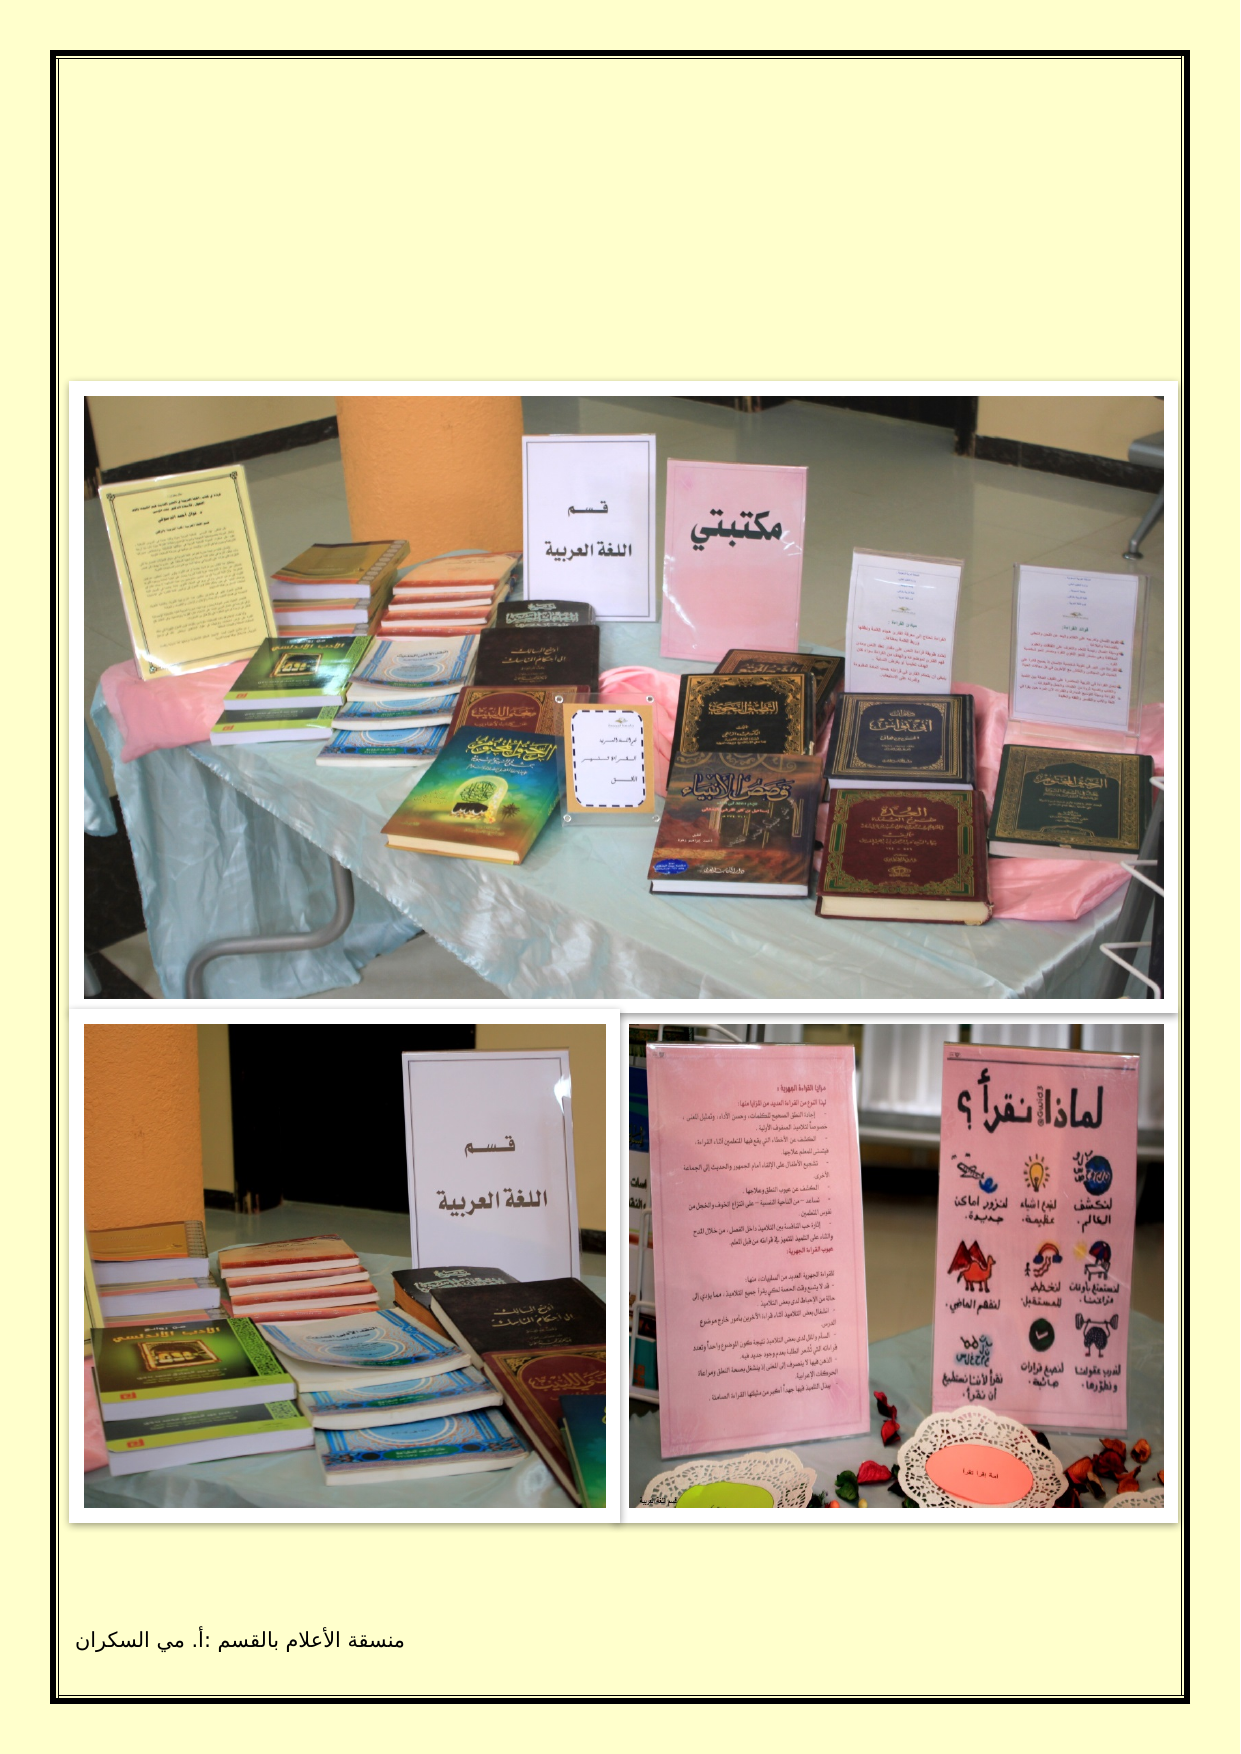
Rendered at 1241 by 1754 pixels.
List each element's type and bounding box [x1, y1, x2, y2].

picture [84, 396, 1164, 999]
picture [629, 1024, 1164, 1508]
picture [84, 1024, 606, 1508]
